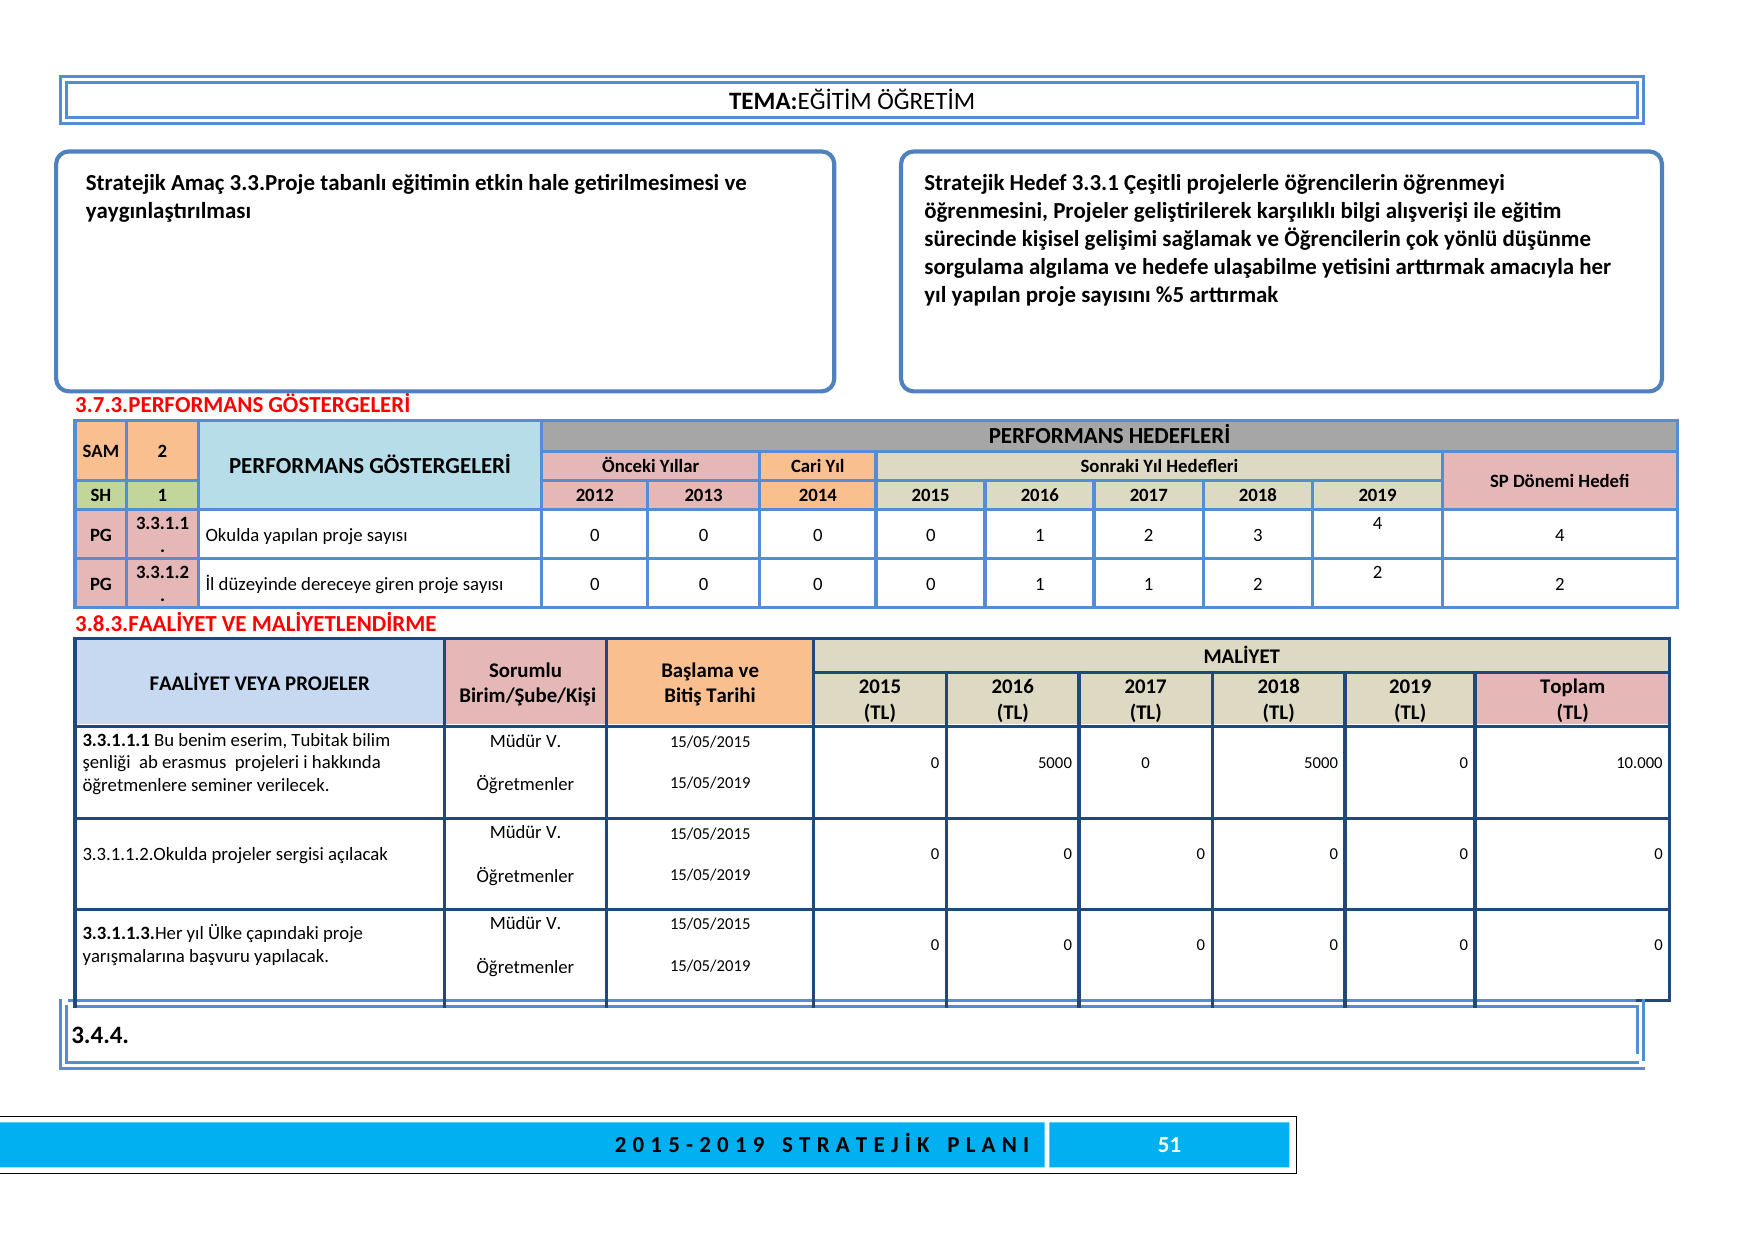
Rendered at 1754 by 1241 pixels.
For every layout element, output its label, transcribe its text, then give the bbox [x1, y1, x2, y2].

table_cell 5000 [948, 728, 1077, 817]
table_cell SH [77, 482, 125, 508]
table_cell 3.3.1.1.3.Her yıl Ülke çapındaki proje yarışmalarına başvuru yapılacak. [77, 911, 443, 998]
table_header PERFORMANS HEDEFLERİ [543, 422, 1676, 450]
table_cell İl düzeyinde dereceye giren proje sayısı [200, 560, 540, 606]
table_header FAALİYET VEYA PROJELER [77, 640, 443, 724]
table_cell 0 [1477, 911, 1668, 998]
table_cell 2014 [761, 482, 874, 508]
table_cell 0 [1347, 820, 1473, 908]
table_cell 1 [987, 511, 1092, 557]
table_cell 15/05/2015 15/05/2019 [608, 728, 812, 817]
table_cell SP Dönemi Hedefi [1444, 453, 1676, 508]
table_cell 2 [1444, 560, 1676, 606]
table_cell 0 [948, 911, 1077, 998]
table_cell 4 [1314, 511, 1441, 557]
table_cell 0 [1477, 820, 1668, 908]
table_cell 2 [1205, 560, 1311, 606]
table_cell 4 [1444, 511, 1676, 557]
table_cell 0 [761, 560, 874, 606]
table_cell 2 [1096, 511, 1202, 557]
table_cell 0 [1081, 820, 1211, 908]
table_cell 3.3.1.1.2.Okulda projeler sergisi açılacak [77, 820, 443, 908]
table_cell 2016 (TL) [948, 674, 1077, 724]
table_cell 15/05/2015 15/05/2019 [608, 911, 812, 998]
table_cell TEMA:EĞİTİM ÖĞRETİM [64, 78, 1640, 116]
table_cell 2018 (TL) [1214, 674, 1343, 724]
table_cell 0 [1214, 911, 1343, 998]
table_cell 0 [1347, 911, 1473, 998]
table_header Sorumlu Birim/Şube/Kişi [446, 640, 605, 724]
text 3.7.3.PERFORMANS GÖSTERGELERİ [75, 391, 1679, 418]
table_cell 2016 [987, 482, 1092, 508]
table_cell 1 [128, 482, 197, 508]
table_cell 0 [543, 560, 646, 606]
table_cell 10.000 [1477, 728, 1668, 817]
table_cell 2012 [543, 482, 646, 508]
table_cell 3.4.4. [64, 999, 1640, 1061]
table_cell 0 [1081, 728, 1211, 817]
table_header SAM [77, 422, 125, 479]
table_cell 0 [948, 820, 1077, 908]
table_cell 3.3.1.1.1 Bu benim eserim, Tubitak bilim şenliği ab erasmus projeleri i hakkında öğretmenlere seminer verilecek. [77, 728, 443, 817]
table_cell 2018 [1205, 482, 1311, 508]
table_cell Müdür V. Öğretmenler [446, 820, 605, 908]
table_cell 3.3.1.1. [128, 511, 197, 557]
table_cell 2019 [1314, 482, 1441, 508]
text 3.8.3.FAALİYET VE MALİYETLENDİRME [75, 609, 1679, 637]
table_cell 0 [878, 560, 983, 606]
table_header MALİYET [815, 640, 1668, 671]
table_cell 0 [815, 728, 945, 817]
table_cell 3.3.1.2. [128, 560, 197, 606]
table_header Başlama ve Bitiş Tarihi [608, 640, 812, 724]
table_cell 0 [543, 511, 646, 557]
table_cell 2015 (TL) [815, 674, 945, 724]
table_cell Müdür V. Öğretmenler [446, 728, 605, 817]
table_cell Toplam (TL) [1477, 674, 1668, 724]
table_cell 1 [1096, 560, 1202, 606]
table_cell 2017 (TL) [1081, 674, 1211, 724]
table_cell 0 [649, 560, 758, 606]
table_cell 1 [987, 560, 1092, 606]
table_cell PG [77, 560, 125, 606]
table_cell 2 [1314, 560, 1441, 606]
table_cell Müdür V. Öğretmenler [446, 911, 605, 998]
table_cell 3 [1205, 511, 1311, 557]
table_cell 2013 [649, 482, 758, 508]
table_cell 2015 [878, 482, 983, 508]
table_cell 2017 [1096, 482, 1202, 508]
table_cell 0 [649, 511, 758, 557]
table_cell 0 [815, 911, 945, 998]
table_cell 5000 [1214, 728, 1343, 817]
table_cell Önceki Yıllar [543, 453, 758, 479]
table_cell 0 [815, 820, 945, 908]
table_cell 2019 (TL) [1347, 674, 1473, 724]
table_cell PG [77, 511, 125, 557]
table_header PERFORMANS GÖSTERGELERİ [200, 422, 540, 508]
table_cell 0 [1081, 911, 1211, 998]
table_cell Cari Yıl [761, 453, 874, 479]
table_cell Sonraki Yıl Hedefleri [878, 453, 1441, 479]
table_header 2 [128, 422, 197, 479]
table_cell 0 [1347, 728, 1473, 817]
table_cell 0 [761, 511, 874, 557]
table_cell 0 [1214, 820, 1343, 908]
table_cell 0 [878, 511, 983, 557]
table_cell 15/05/2015 15/05/2019 [608, 820, 812, 908]
table_cell Okulda yapılan proje sayısı [200, 511, 540, 557]
